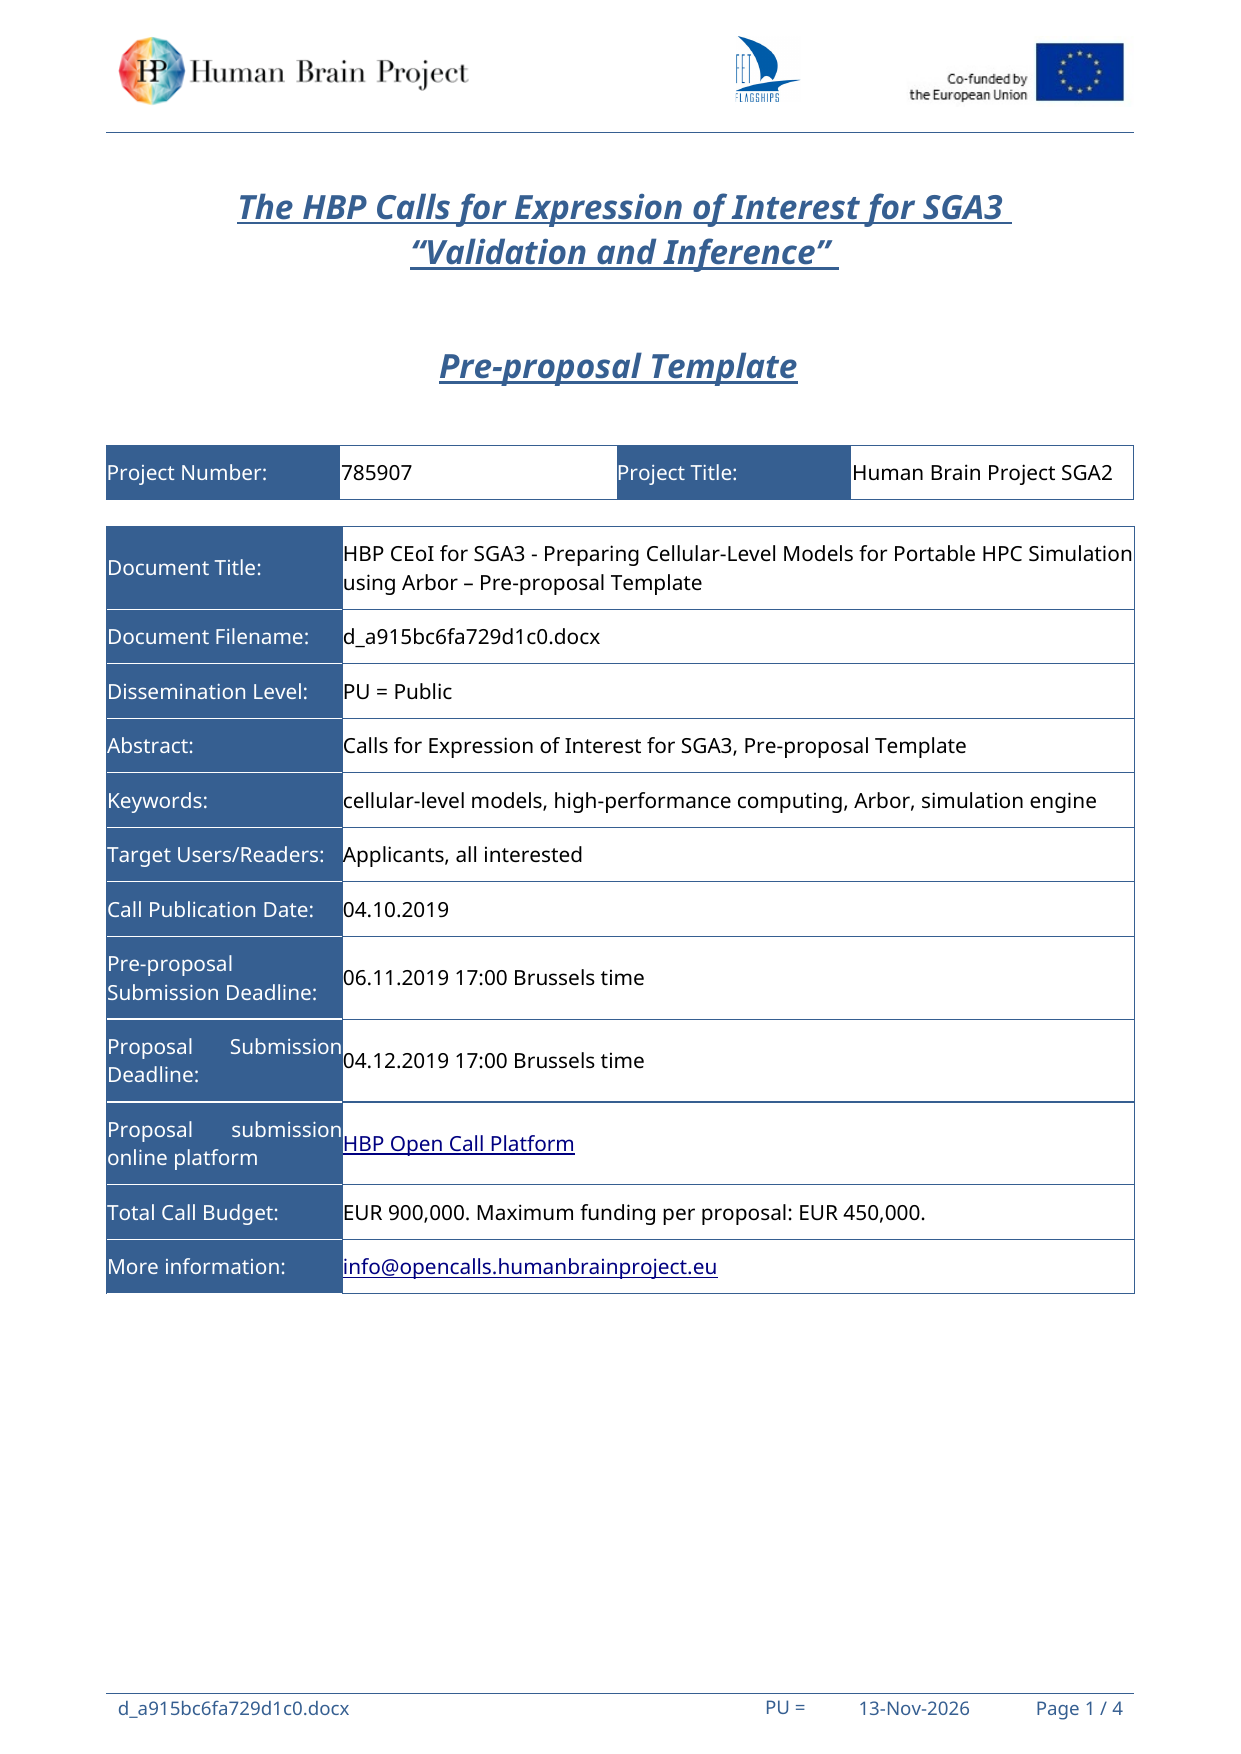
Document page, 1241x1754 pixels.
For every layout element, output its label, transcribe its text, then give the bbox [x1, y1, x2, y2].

table_cell 06.11.2019 17:00 Brussels time [343, 937, 1134, 1018]
table_cell Proposal submission online platform [107, 1103, 342, 1184]
table_cell Pre-proposal Submission Deadline: [107, 937, 342, 1018]
table_cell Applicants, all interested [343, 828, 1134, 881]
table_header Document Title: [107, 527, 342, 609]
picture [897, 36, 1134, 107]
table_cell Dissemination Level: [107, 664, 342, 718]
title Pre-proposal Template [106, 343, 1134, 388]
picture [117, 36, 472, 107]
picture [735, 36, 801, 102]
table_cell Proposal Submission Deadline: [107, 1020, 342, 1101]
table_cell PU = Public [343, 664, 1134, 718]
table_cell Target Users/Readers: [107, 828, 342, 881]
table_cell 04.10.2019 [343, 882, 1134, 936]
title The HBP Calls for Expression of Interest for SGA3 [106, 183, 1134, 229]
table_cell EUR 900,000. Maximum funding per proposal: EUR 450,000. [343, 1185, 1134, 1239]
table_header Project Title: [617, 446, 851, 499]
table_cell Calls for Expression of Interest for SGA3, Pre-proposal Template [343, 719, 1134, 772]
table_cell More information: [107, 1240, 342, 1293]
table_cell Document Filename: [107, 610, 342, 663]
table_cell Abstract: [107, 719, 342, 772]
table_cell HBP Open Call Platform [343, 1103, 1134, 1184]
table_cell info@opencalls.humanbrainproject.eu [343, 1240, 1134, 1293]
table_header Project Number: [107, 446, 340, 499]
table_cell HBP_SGA2_CEoI_Arbor_Pre-proposal_Template [343, 610, 1134, 663]
table_cell Total Call Budget: [107, 1185, 342, 1239]
table_cell cellular-level models, high-performance computing, Arbor, simulation engine [343, 773, 1134, 827]
table_cell Call Publication Date: [107, 882, 342, 936]
table_header Human Brain Project SGA2 [852, 446, 1133, 499]
table_header 785907 [341, 446, 616, 499]
table_cell Keywords: [107, 773, 342, 827]
table_cell 04.12.2019 17:00 Brussels time [343, 1020, 1134, 1101]
title “Validation and Inference” [106, 229, 1134, 274]
table_header HBP CEoI for SGA3 - Preparing Cellular-Level Models for Portable HPC Simulation using Arbor – Pre-proposal Template [343, 527, 1134, 609]
